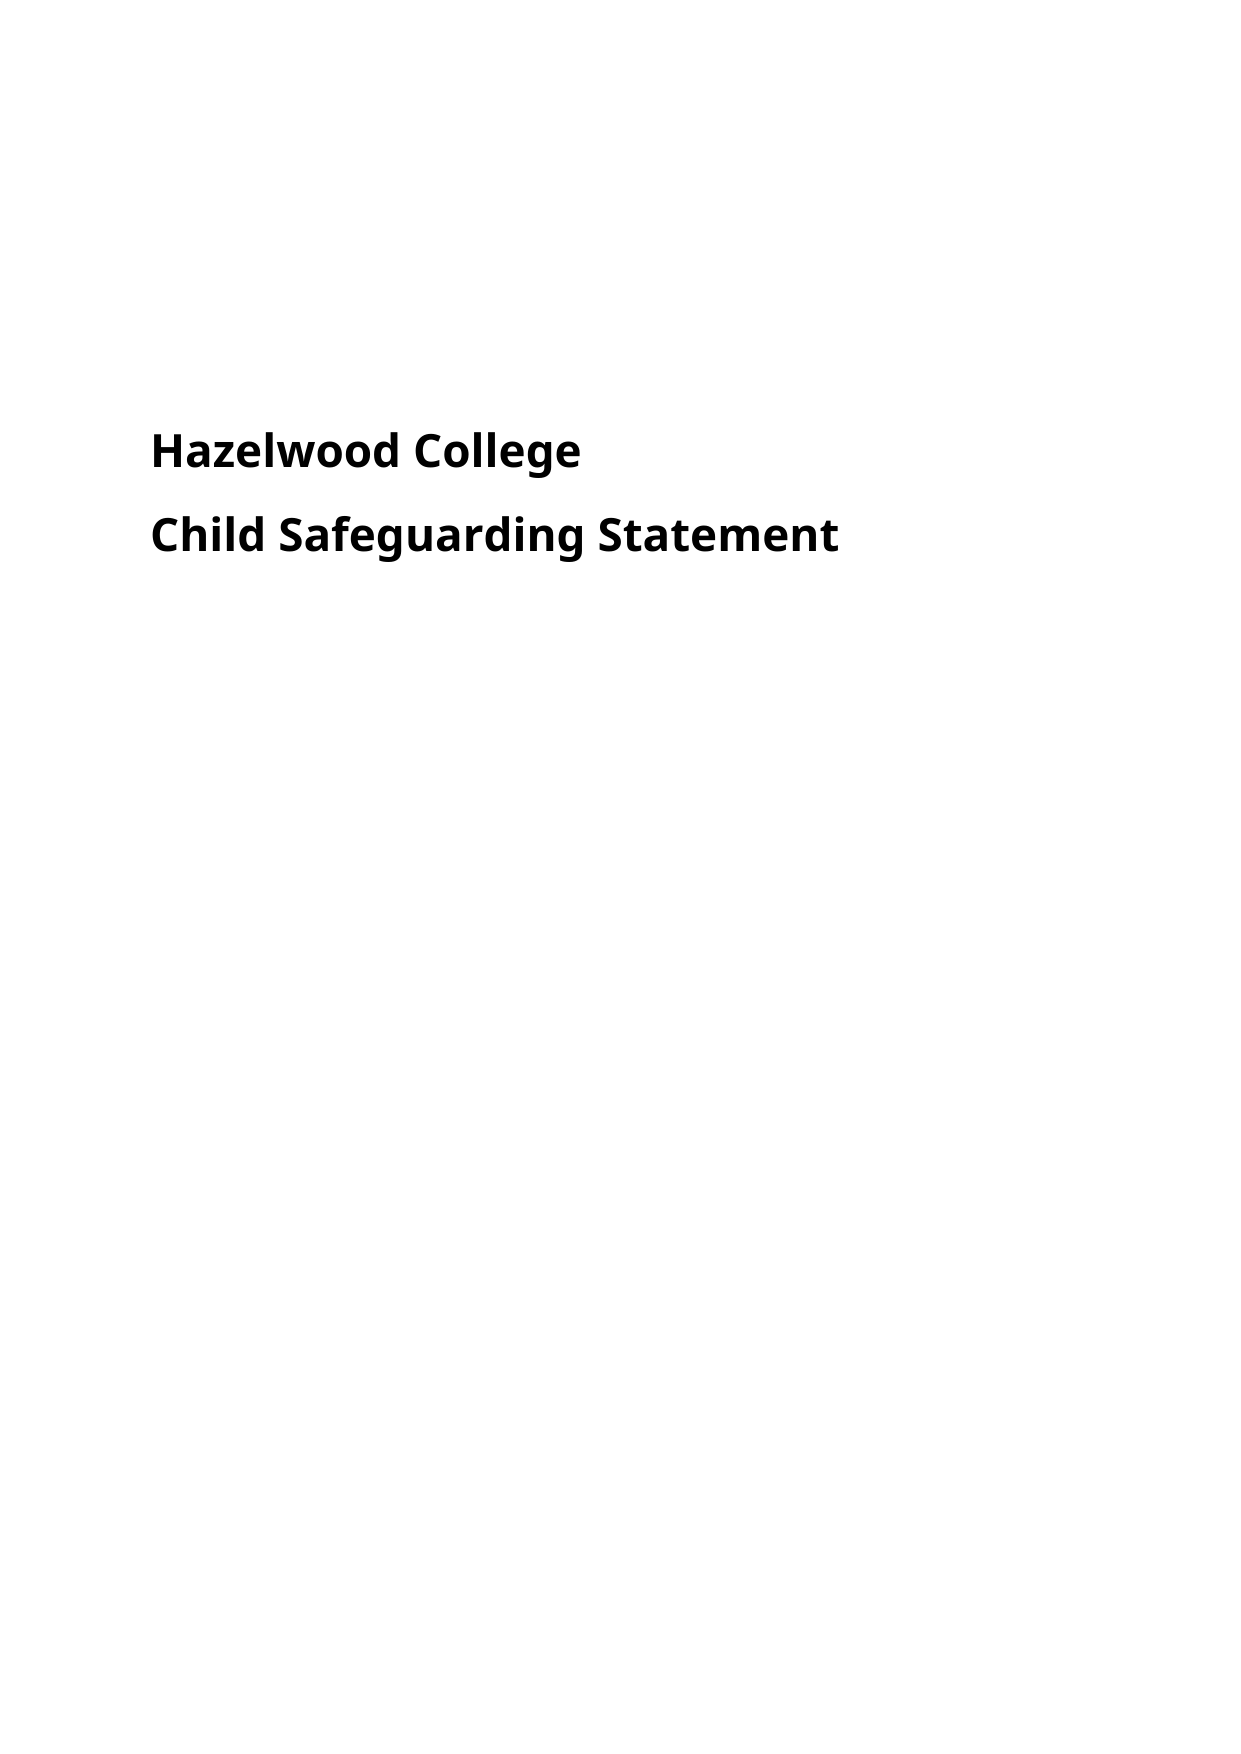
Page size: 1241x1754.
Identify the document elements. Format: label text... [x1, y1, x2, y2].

text Hazelwood College [150, 418, 1090, 481]
text Child Safeguarding Statement [150, 502, 1090, 565]
